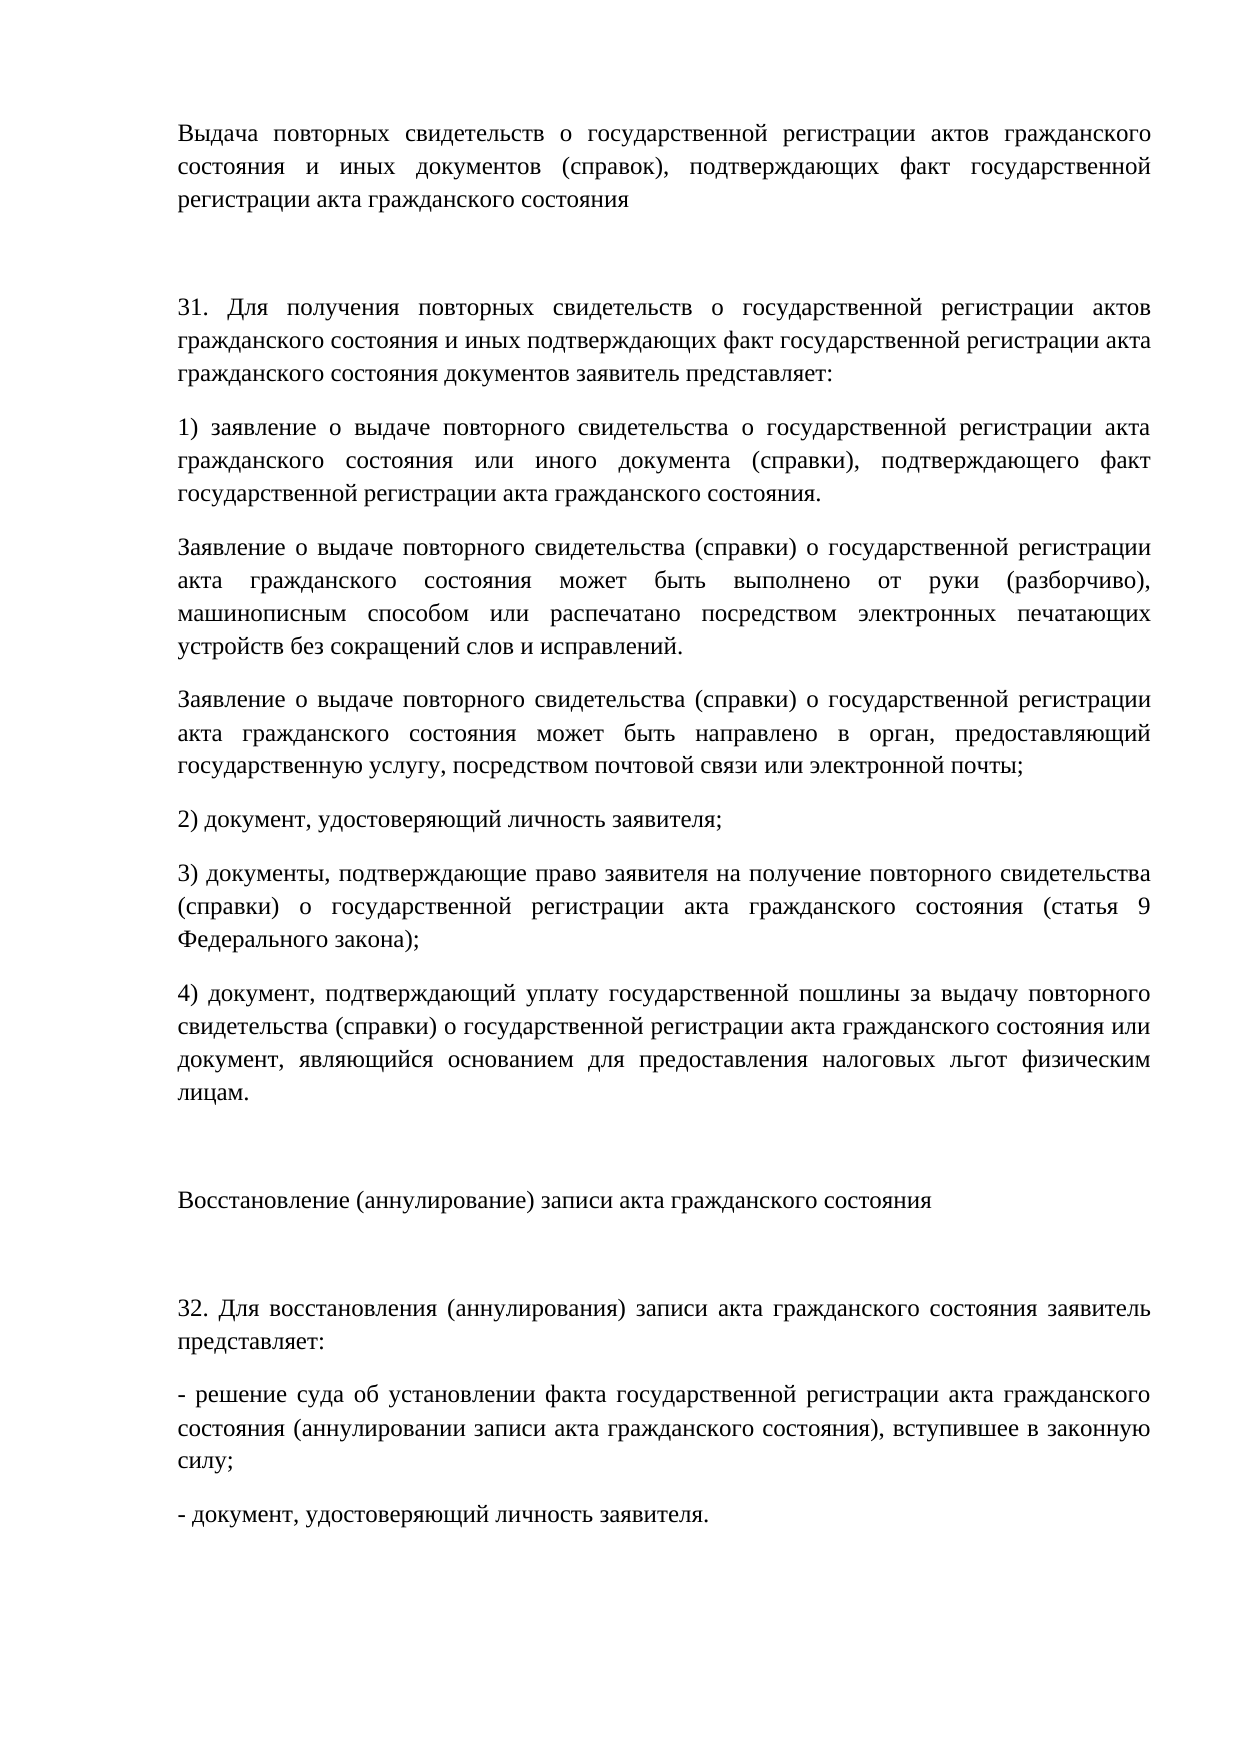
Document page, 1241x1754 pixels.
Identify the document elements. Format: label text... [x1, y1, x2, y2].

text Восстановление (аннулирование) записи акта гражданского состояния [177, 1185, 1152, 1214]
text Выдача повторных свидетельств о государственной регистрации актов гражданского состояния и иных документов (справок), подтверждающих факт государственной регистрации акта гражданского состояния [177, 118, 1152, 213]
text 31. Для получения повторных свидетельств о государственной регистрации актов гражданского состояния и иных подтверждающих факт государственной регистрации акта гражданского состояния документов заявитель представляет: [177, 292, 1152, 387]
text Заявление о выдаче повторного свидетельства (справки) о государственной регистрации акта гражданского состояния может быть направлено в орган, предоставляющий государственную услугу, посредством почтовой связи или электронной почты; [177, 684, 1152, 779]
text 1) заявление о выдаче повторного свидетельства о государственной регистрации акта гражданского состояния или иного документа (справки), подтверждающего факт государственной регистрации акта гражданского состояния. [177, 412, 1152, 507]
text - решение суда об установлении факта государственной регистрации акта гражданского состояния (аннулировании записи акта гражданского состояния), вступившее в законную силу; [177, 1379, 1152, 1474]
text - документ, удостоверяющий личность заявителя. [177, 1499, 1152, 1528]
text 32. Для восстановления (аннулирования) записи акта гражданского состояния заявитель представляет: [177, 1293, 1152, 1354]
text 2) документ, удостоверяющий личность заявителя; [177, 804, 1152, 833]
text Заявление о выдаче повторного свидетельства (справки) о государственной регистрации акта гражданского состояния может быть выполнено от руки (разборчиво), машинописным способом или распечатано посредством электронных печатающих устройств без сокращений слов и исправлений. [177, 532, 1152, 659]
text 3) документы, подтверждающие право заявителя на получение повторного свидетельства (справки) о государственной регистрации акта гражданского состояния (статья 9 Федерального закона); [177, 858, 1152, 953]
text 4) документ, подтверждающий уплату государственной пошлины за выдачу повторного свидетельства (справки) о государственной регистрации акта гражданского состояния или документ, являющийся основанием для предоставления налоговых льгот физическим лицам. [177, 978, 1152, 1106]
